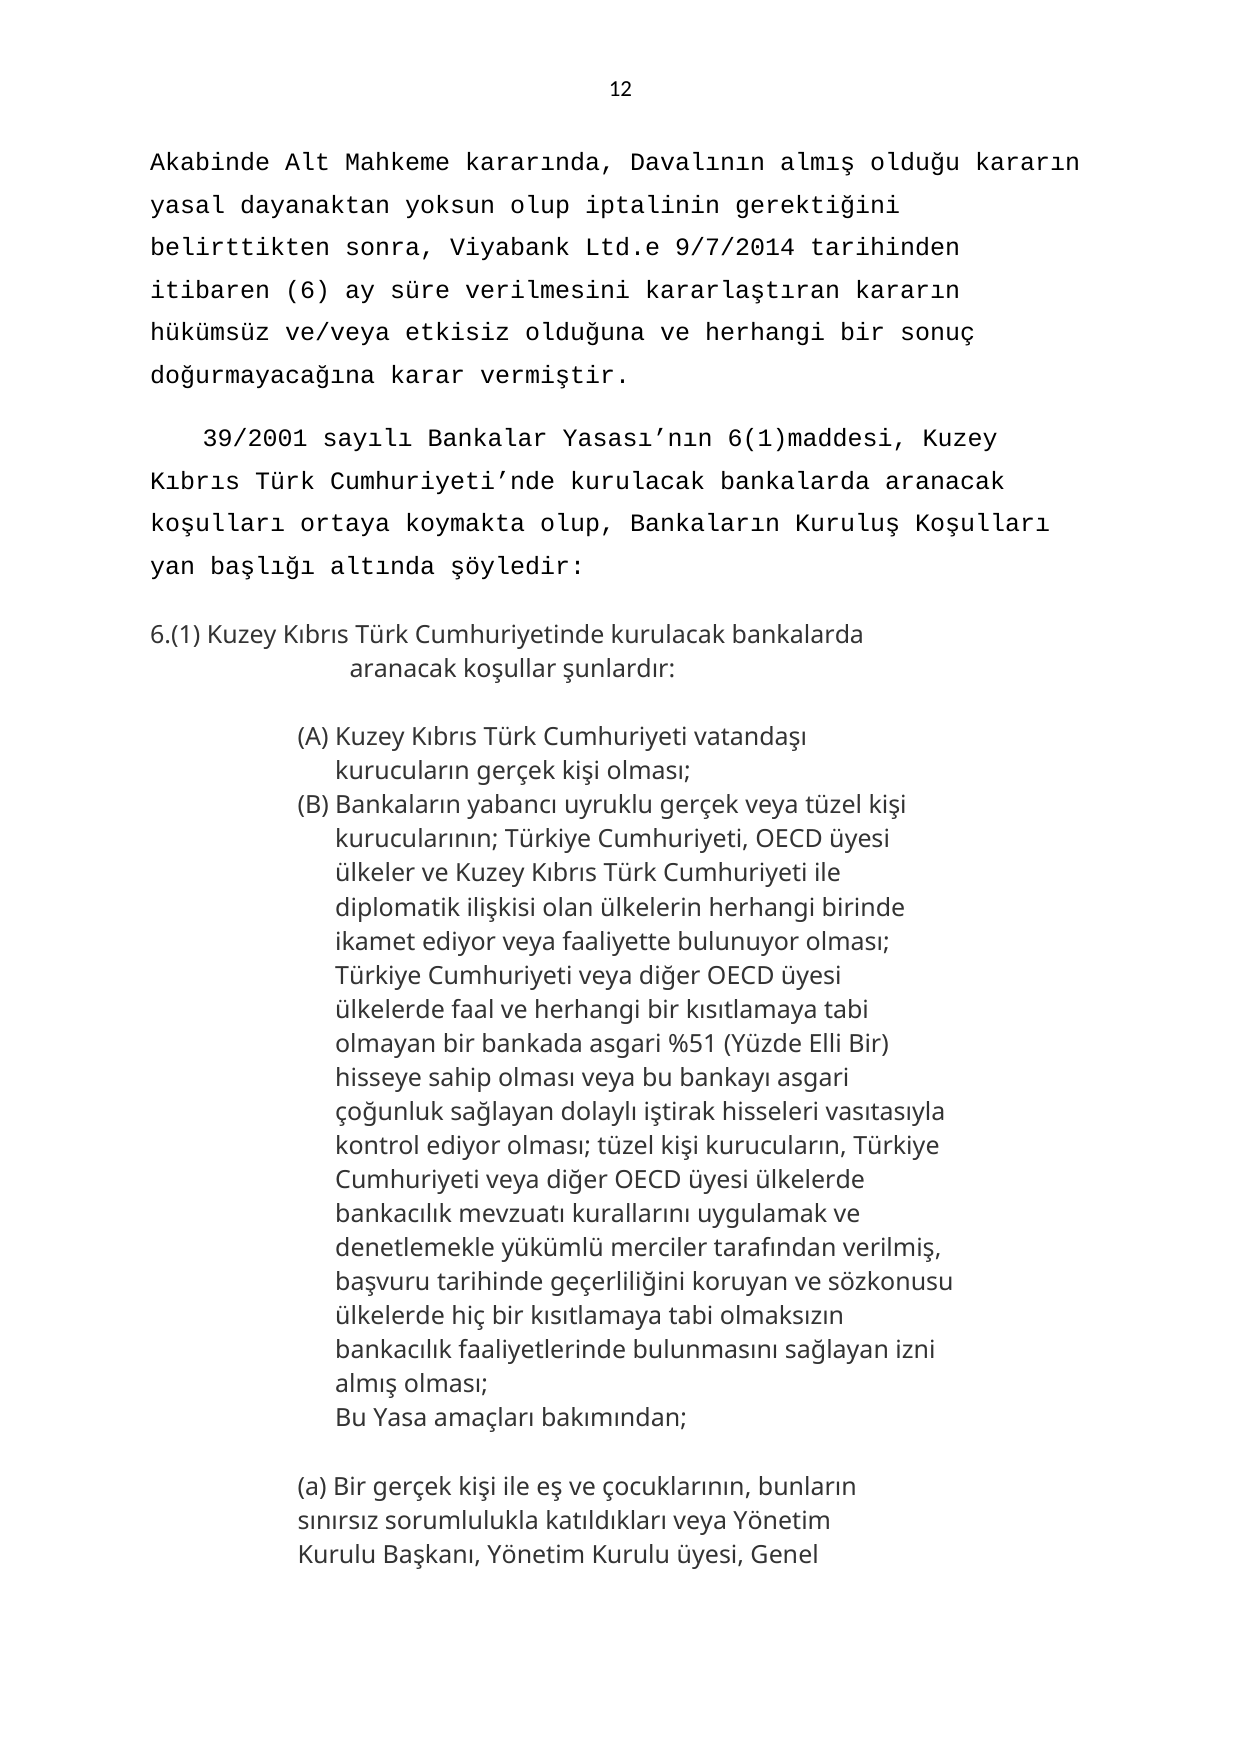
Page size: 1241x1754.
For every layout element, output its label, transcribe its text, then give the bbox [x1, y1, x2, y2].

text diplomatik ilişkisi olan ülkelerin herhangi birinde [261, 889, 1090, 923]
text bankacılık mevzuatı kurallarını uygulamak ve [261, 1196, 1090, 1230]
text almış olması; [261, 1366, 1090, 1400]
text bankacılık faaliyetlerinde bulunmasını sağlayan izni [261, 1332, 1090, 1366]
text Cumhuriyeti veya diğer OECD üyesi ülkelerde [261, 1162, 1090, 1196]
text Türkiye Cumhuriyeti veya diğer OECD üyesi [261, 957, 1090, 991]
text 39/2001 sayılı Bankalar Yasası’nın 6(1)maddesi, Kuzey Kıbrıs Türk Cumhuriyeti’nde kurulacak bankalarda aranacak koşulları ortaya koymakta olup, Bankaların Kuruluş Koşulları yan başlığı altında şöyledir: [150, 426, 1090, 582]
text sınırsız sorumlulukla katıldıkları veya Yönetim [297, 1502, 1090, 1536]
text denetlemekle yükümlü merciler tarafından verilmiş, [261, 1230, 1090, 1264]
text ülkelerde hiç bir kısıtlamaya tabi olmaksızın [261, 1298, 1090, 1332]
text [150, 150, 1090, 391]
text kurucuların gerçek kişi olması; [261, 753, 1090, 787]
text Kurulu Başkanı, Yönetim Kurulu üyesi, Genel [297, 1536, 1090, 1570]
text ikamet ediyor veya faaliyette bulunuyor olması; [261, 923, 1090, 957]
text aranacak koşullar şunlardır: [297, 651, 1090, 685]
text kontrol ediyor olması; tüzel kişi kurucuların, Türkiye [261, 1128, 1090, 1162]
list Kuzey Kıbrıs Türk Cumhuriyeti vatandaşı [297, 719, 1090, 753]
text hisseye sahip olması veya bu bankayı asgari [261, 1059, 1090, 1093]
text başvuru tarihinde geçerliliğini koruyan ve sözkonusu [261, 1264, 1090, 1298]
text ülkelerde faal ve herhangi bir kısıtlamaya tabi [261, 991, 1090, 1025]
text Bu Yasa amaçları bakımından; [261, 1400, 1090, 1434]
list Bankaların yabancı uyruklu gerçek veya tüzel kişi [297, 787, 1090, 821]
text olmayan bir bankada asgari %51 (Yüzde Elli Bir) [261, 1025, 1090, 1059]
text kurucularının; Türkiye Cumhuriyeti, OECD üyesi [261, 821, 1090, 855]
text 6.(1) Kuzey Kıbrıs Türk Cumhuriyetinde kurulacak bankalarda [150, 617, 1090, 651]
text çoğunluk sağlayan dolaylı iştirak hisseleri vasıtasıyla [261, 1093, 1090, 1128]
text ülkeler ve Kuzey Kıbrıs Türk Cumhuriyeti ile [261, 855, 1090, 889]
text (a) Bir gerçek kişi ile eş ve çocuklarının, bunların [224, 1468, 1090, 1502]
